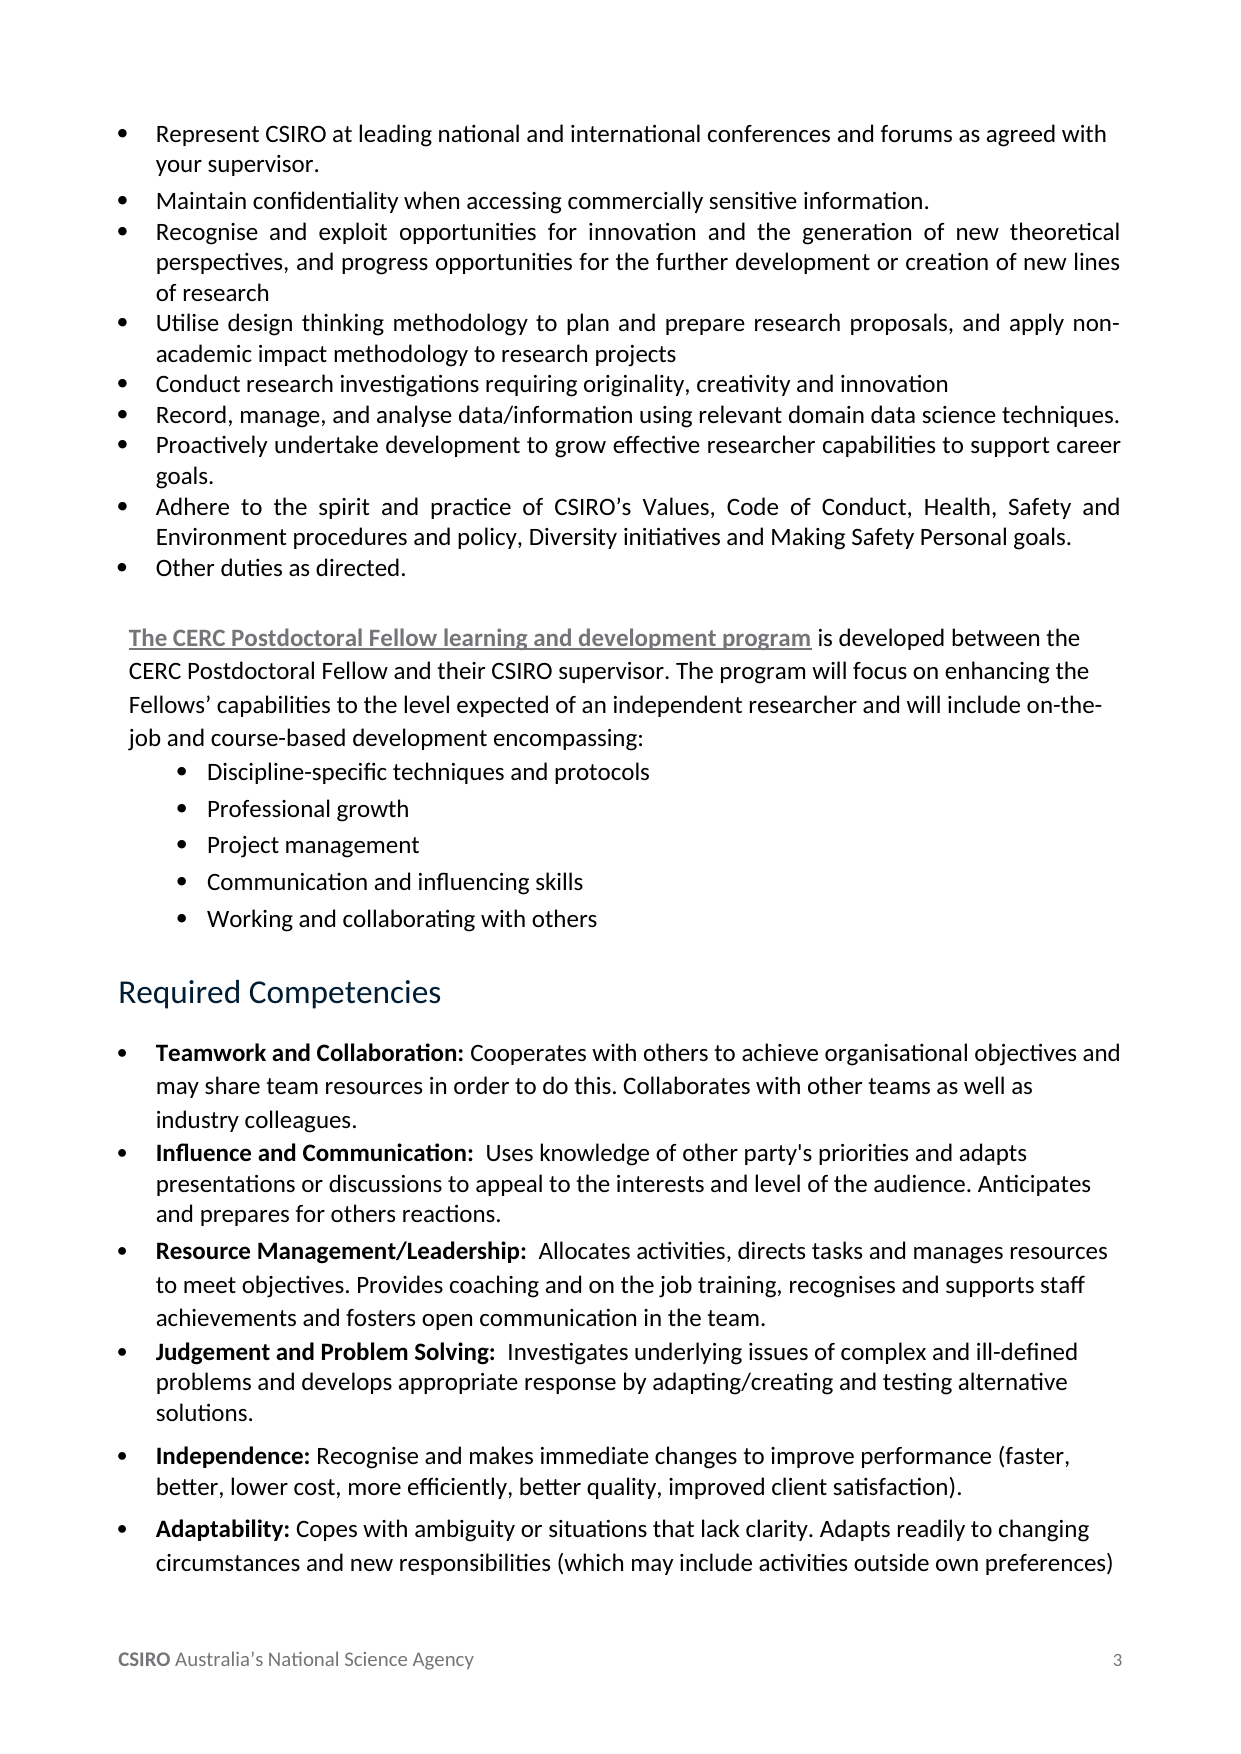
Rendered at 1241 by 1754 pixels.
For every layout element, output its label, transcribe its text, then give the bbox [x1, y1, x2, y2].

list Recognise and exploit opportunities for innovation and the generation of new theoretical perspectives, and progress opportunities for the further development or creation of new lines of research [118, 216, 1122, 307]
list Maintain confidentiality when accessing commercially sensitive information. [118, 185, 1122, 216]
list Represent CSIRO at leading national and international conferences and forums as agreed with your supervisor. [118, 118, 1122, 179]
list Record, manage, and analyse data/information using relevant domain data science techniques. [118, 399, 1122, 429]
list Discipline-specific techniques and protocols [177, 756, 1122, 787]
list Adhere to the spirit and practice of CSIRO’s Values, Code of Conduct, Health, Safety and Environment procedures and policy, Diversity initiatives and Making Safety Personal goals. [118, 491, 1122, 552]
list Communication and influencing skills [177, 866, 1122, 897]
list Proactively undertake development to grow effective researcher capabilities to support career goals. [118, 429, 1122, 491]
list Professional growth [177, 793, 1122, 823]
list Project management [177, 830, 1122, 860]
list The CERC Postdoctoral Fellow learning and development program is developed between the CERC Postdoctoral Fellow and their CSIRO supervisor. The program will focus on enhancing the Fellows’ capabilities to the level expected of an independent researcher and will include on-the-job and course-based development encompassing: [129, 622, 1122, 753]
list Utilise design thinking methodology to plan and prepare research proposals, and apply non-academic impact methodology to research projects [118, 307, 1122, 368]
list Other duties as directed. [118, 552, 1122, 582]
list Conduct research investigations requiring originality, creativity and innovation [118, 368, 1122, 399]
list Working and collaborating with others [177, 903, 1122, 934]
